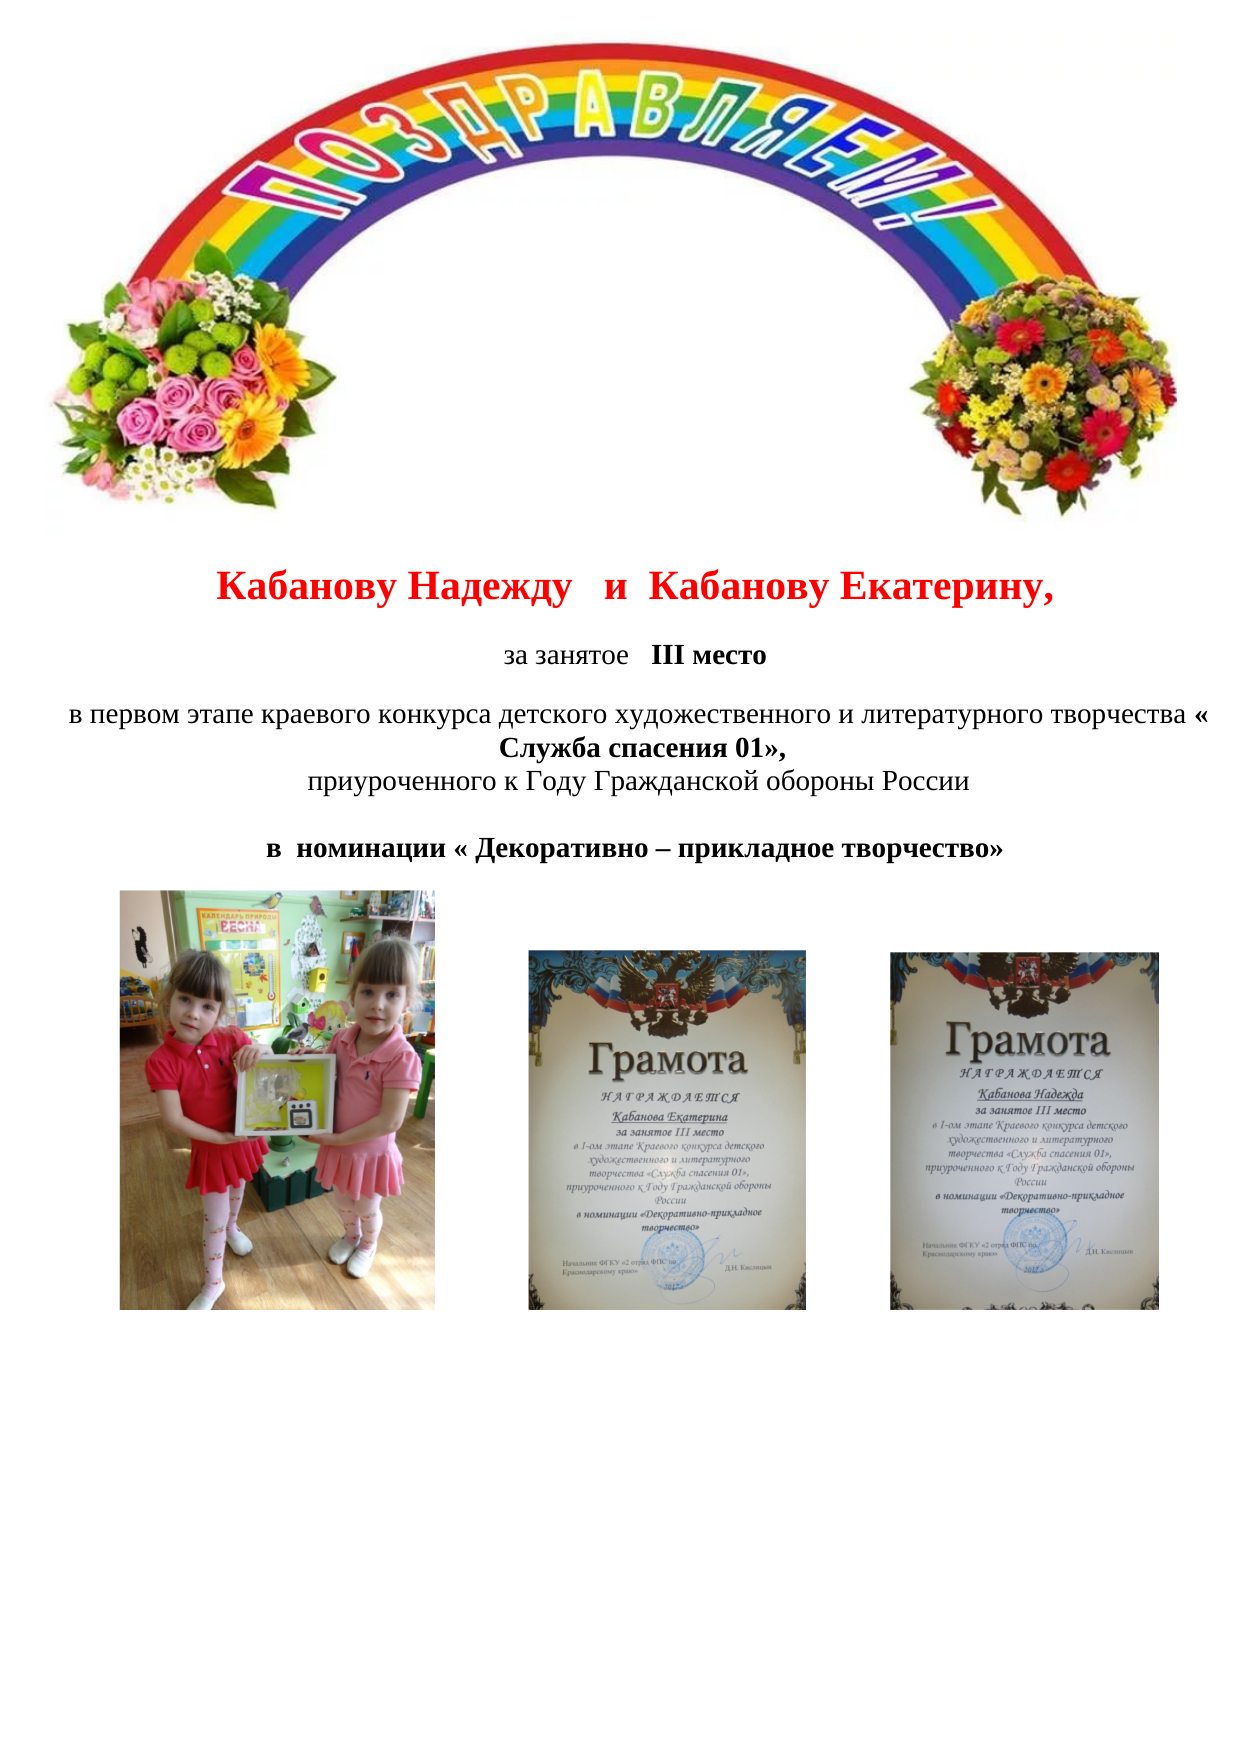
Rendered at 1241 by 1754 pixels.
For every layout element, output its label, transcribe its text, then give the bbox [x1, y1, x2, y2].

text в первом этапе краевого конкурса детского художественного и литературного творчества « Служба спасения 01», [44, 696, 1226, 763]
text приуроченного к Году Гражданской обороны России [44, 763, 1226, 797]
text за занятое III место [44, 637, 1226, 670]
picture [120, 891, 435, 1310]
picture [529, 951, 805, 1310]
text Кабанову Надежду и Кабанову Екатерину, [44, 561, 1226, 609]
picture [44, 29, 1178, 536]
picture [891, 953, 1159, 1309]
text в номинации « Декоративно – прикладное творчество» [44, 830, 1226, 864]
